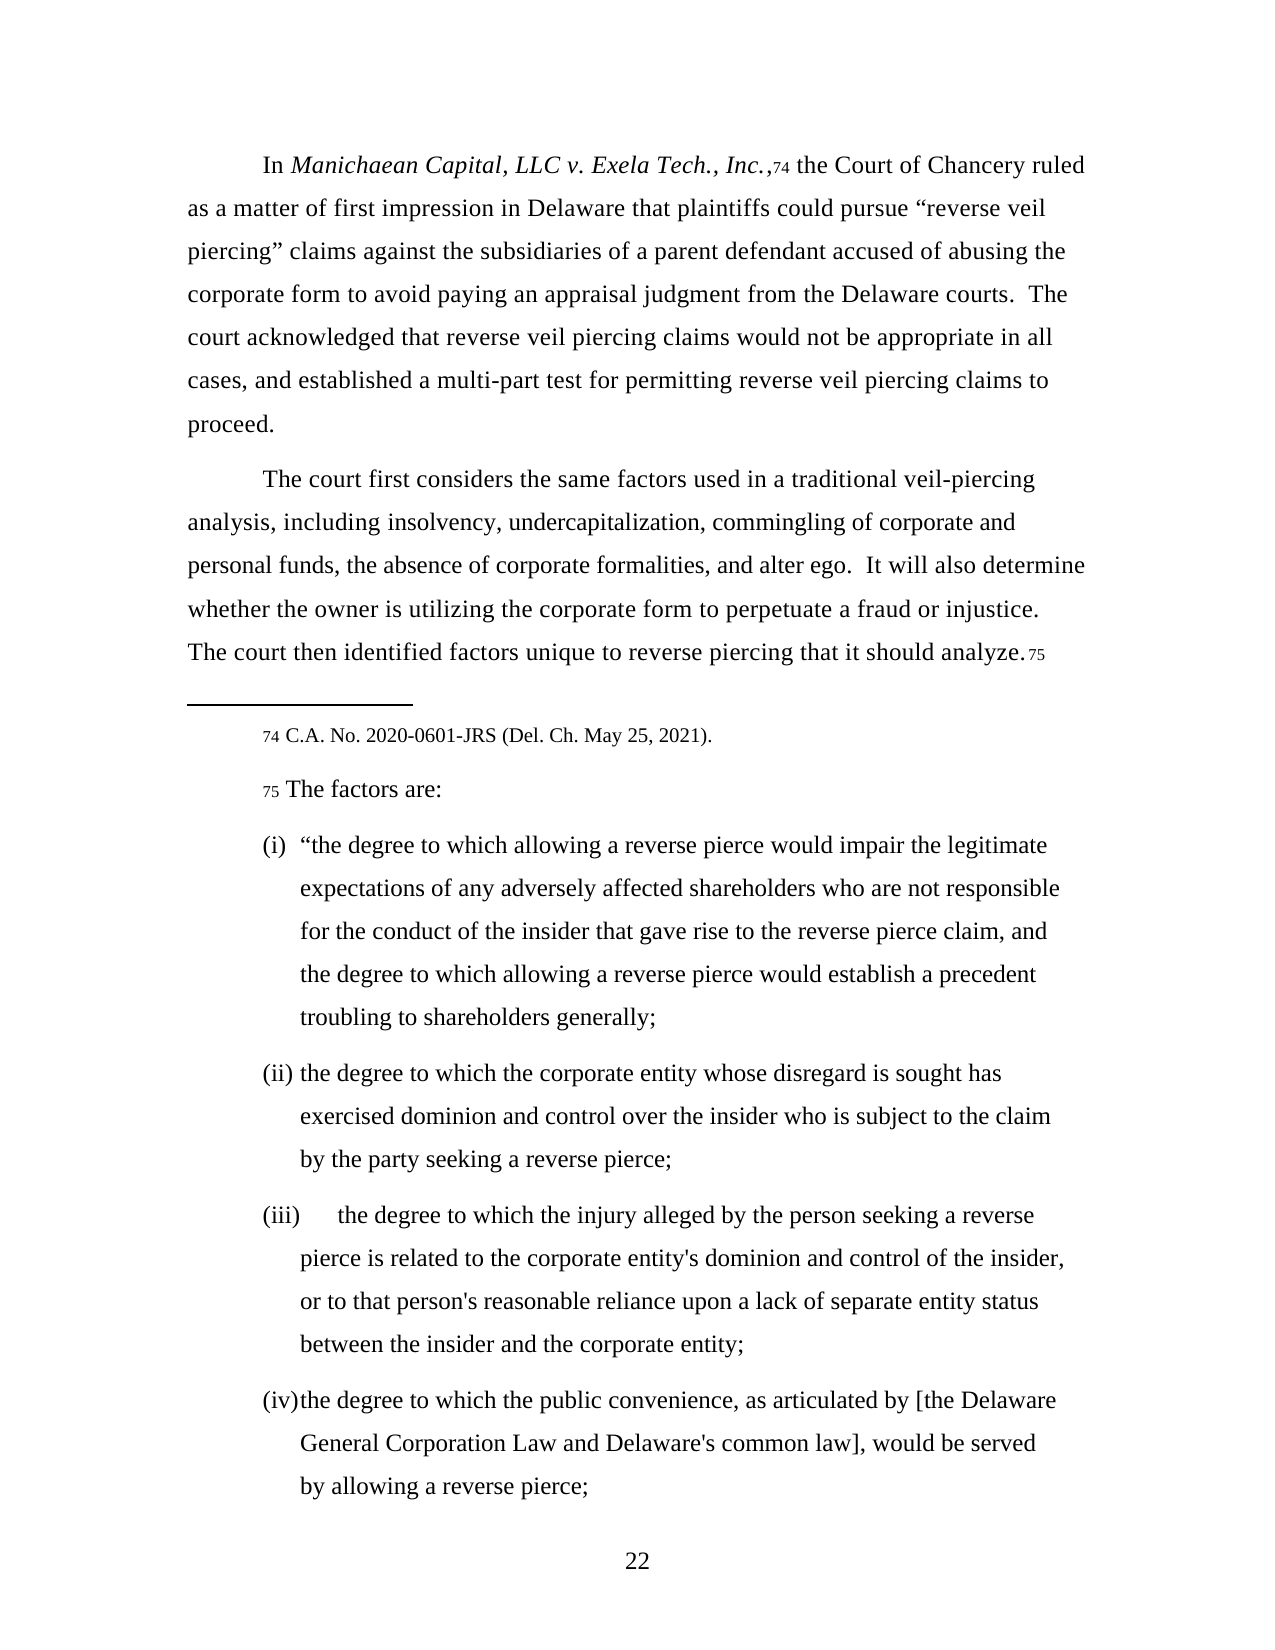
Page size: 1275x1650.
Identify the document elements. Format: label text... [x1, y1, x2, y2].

text The court first considers the same factors used in a traditional veil-piercing analysis, including insolvency, undercapitalization, commingling of corporate and personal funds, the absence of corporate formalities, and alter ego. It will also determine whether the owner is utilizing the corporate form to perpetuate a fraud or injustice. The court then identified factors unique to reverse piercing that it should analyze. These factors relate generally to the consequences that the reverse piercing may have on innocent third parties, who have not assisted in perpetrating the wrongs. [187, 464, 1087, 666]
text In Manichaean Capital, LLC v. Exela Tech., Inc., the Court of Chancery ruled as a matter of first impression in Delaware that plaintiffs could pursue “reverse veil piercing” claims against the subsidiaries of a parent defendant accused of abusing the corporate form to avoid paying an appraisal judgment from the Delaware courts. The court acknowledged that reverse veil piercing claims would not be appropriate in all cases, and established a multi-part test for permitting reverse veil piercing claims to proceed. [187, 150, 1087, 437]
